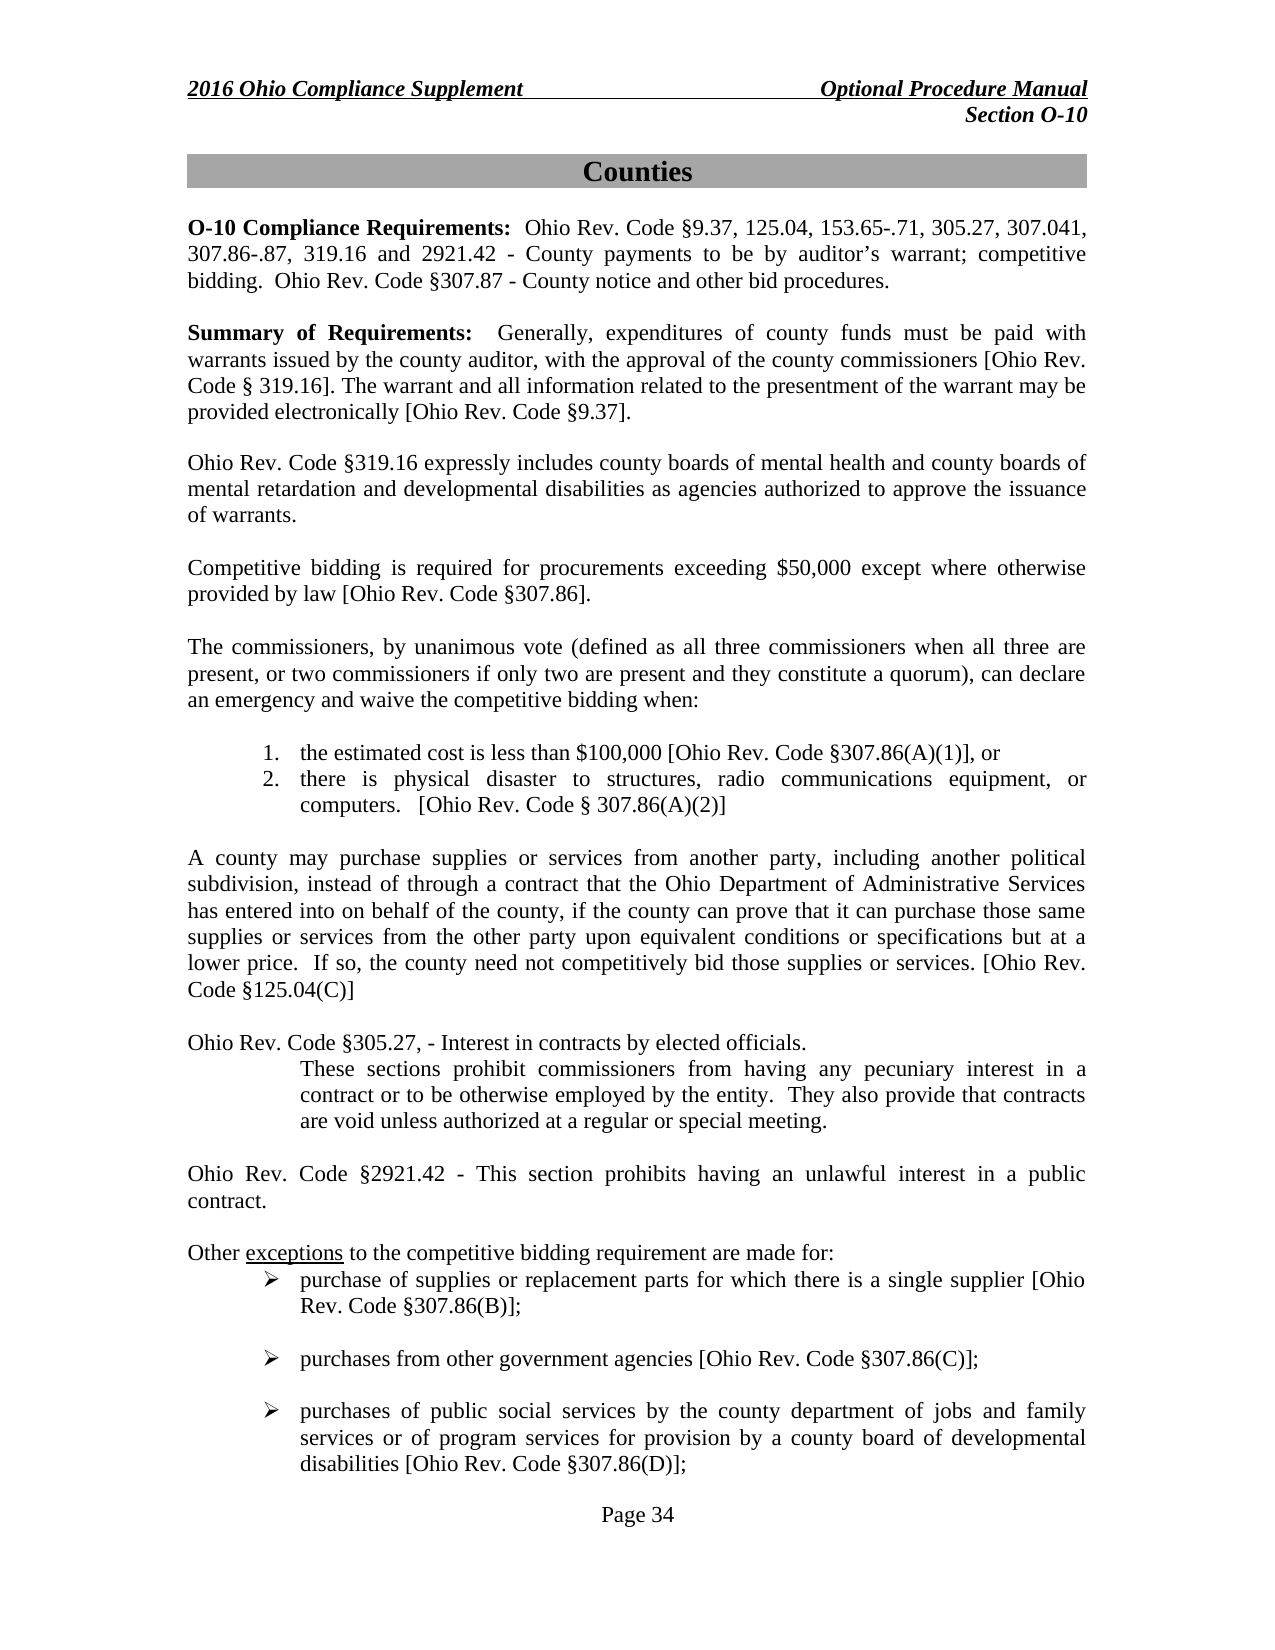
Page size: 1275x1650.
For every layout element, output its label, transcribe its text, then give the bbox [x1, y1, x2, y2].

list there is physical disaster to structures, radio communications equipment, or computers. [Ohio Rev. Code § 307.86(A)(2)] [262, 765, 1087, 818]
list the estimated cost is less than $100,000 [Ohio Rev. Code §307.86(A)(1)], or [262, 739, 1087, 765]
text A county may purchase supplies or services from another party, including another political subdivision, instead of through a contract that the Ohio Department of Administrative Services has entered into on behalf of the county, if the county can prove that it can purchase those same supplies or services from the other party upon equivalent conditions or specifications but at a lower price. If so, the county need not competitively bid those supplies or services. [Ohio Rev. Code §125.04(C)] [187, 844, 1087, 1002]
text Ohio Rev. Code §305.27, - Interest in contracts by elected officials. [187, 1028, 1087, 1055]
text The commissioners, by unanimous vote (defined as all three commissioners when all three are present, or two commissioners if only two are present and they constitute a quorum), can declare an emergency and waive the competitive bidding when: [187, 633, 1087, 712]
text O-10 Compliance Requirements: Ohio Rev. Code §9.37, 125.04, 153.65-.71, 305.27, 307.041, 307.86-.87, 319.16 and 2921.42 - County payments to be by auditor’s warrant; competitive bidding. Ohio Rev. Code §307.87 - County notice and other bid procedures. [187, 214, 1087, 293]
text These sections prohibit commissioners from having any pecuniary interest in a contract or to be otherwise employed by the entity. They also provide that contracts are void unless authorized at a regular or special meeting. [300, 1055, 1087, 1134]
text Summary of Requirements: Generally, expenditures of county funds must be paid with warrants issued by the county auditor, with the approval of the county commissioners [Ohio Rev. Code § 319.16]. The warrant and all information related to the presentment of the warrant may be provided electronically [Ohio Rev. Code §9.37]. [187, 319, 1087, 425]
list purchase of supplies or replacement parts for which there is a single supplier [Ohio Rev. Code §307.86(B)]; [262, 1266, 1087, 1318]
list purchases from other government agencies [Ohio Rev. Code §307.86(C)]; [262, 1345, 1087, 1371]
text Other exceptions to the competitive bidding requirement are made for: [187, 1239, 1087, 1266]
text Counties [187, 154, 1087, 188]
list purchases of public social services by the county department of jobs and family services or of program services for provision by a county board of developmental disabilities [Ohio Rev. Code §307.86(D)]; [262, 1397, 1087, 1477]
text Ohio Rev. Code §319.16 expressly includes county boards of mental health and county boards of mental retardation and developmental disabilities as agencies authorized to approve the issuance of warrants. [187, 449, 1087, 528]
text Ohio Rev. Code §2921.42 - This section prohibits having an unlawful interest in a public contract. [187, 1160, 1087, 1213]
text Competitive bidding is required for procurements exceeding $50,000 except where otherwise provided by law [Ohio Rev. Code §307.86]. [187, 554, 1087, 607]
